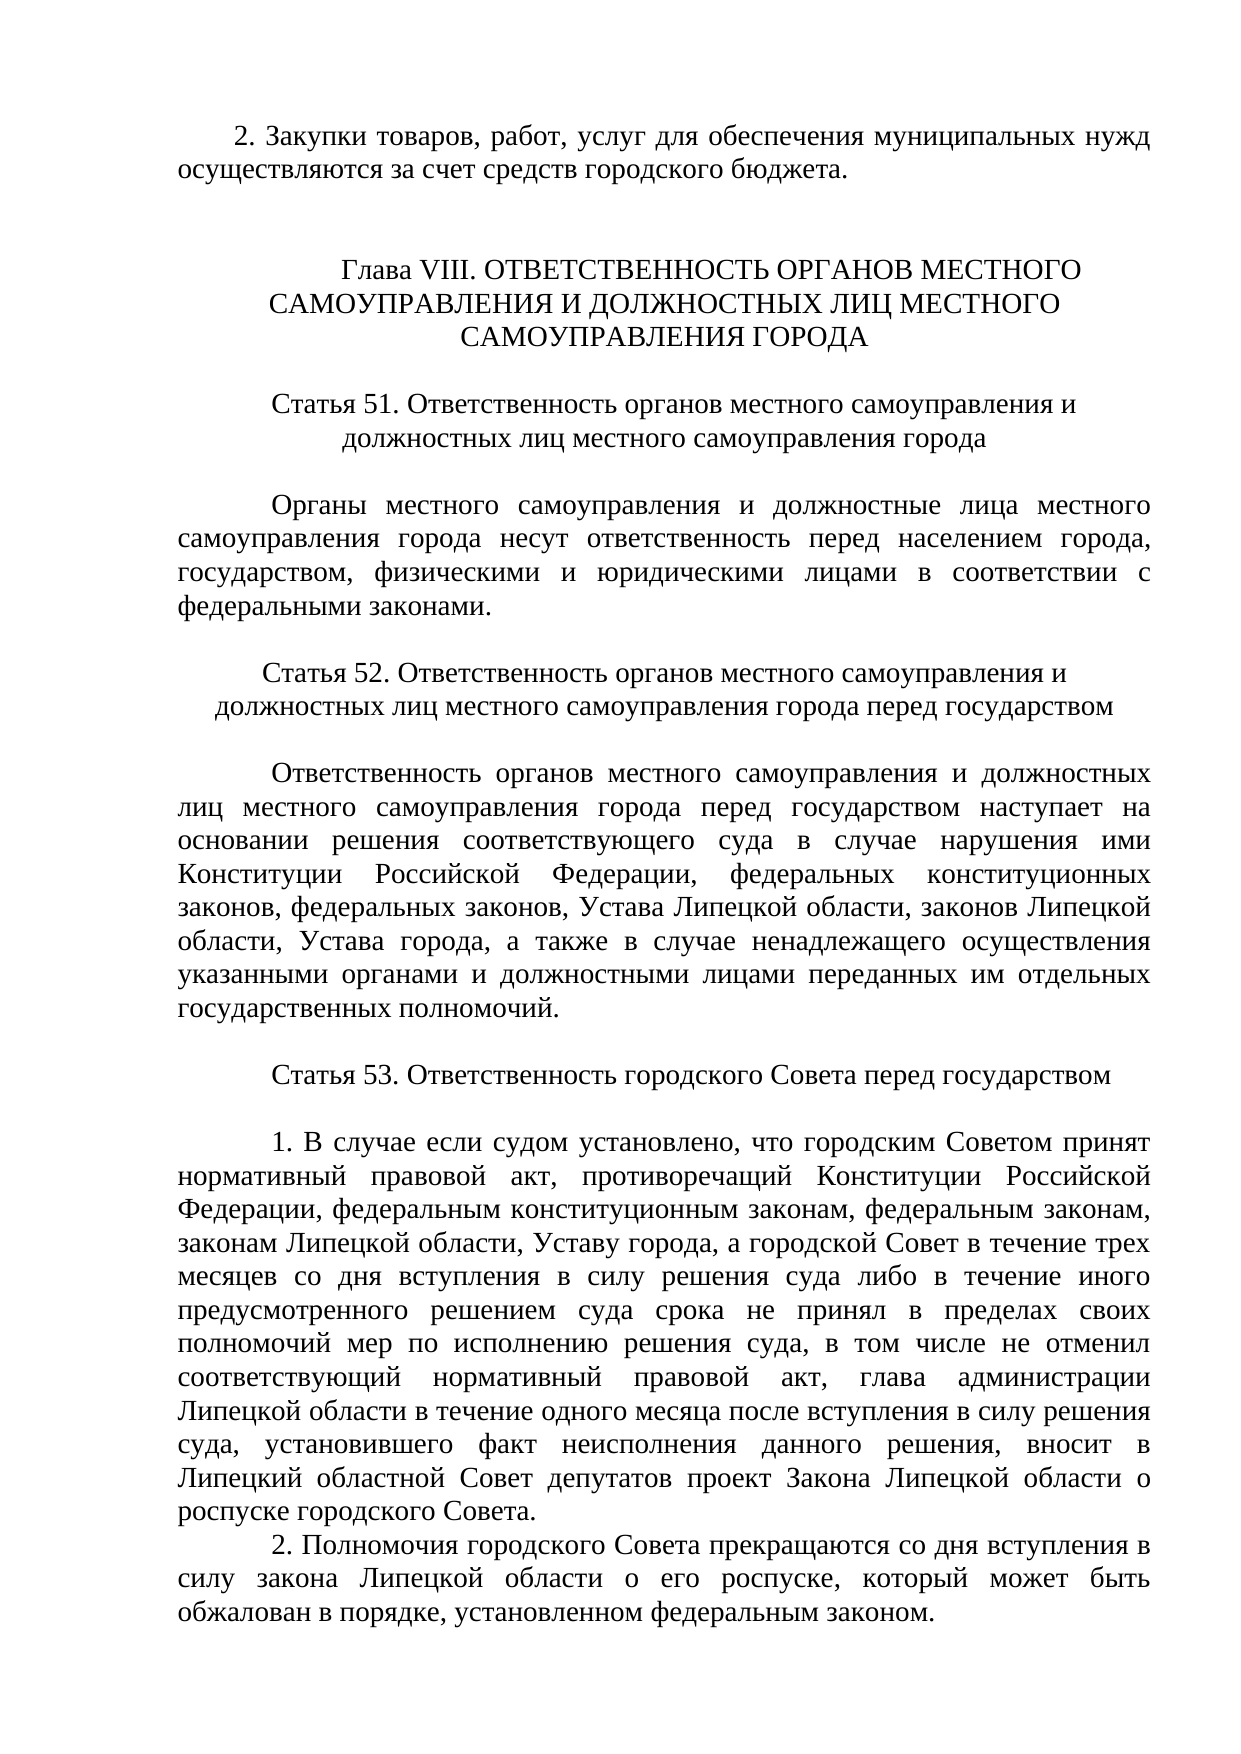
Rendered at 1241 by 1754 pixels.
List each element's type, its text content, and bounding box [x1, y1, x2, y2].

text 2. Закупки товаров, работ, услуг для обеспечения муниципальных нужд осуществляются за счет средств городского бюджета. [177, 118, 1152, 185]
text Органы местного самоуправления и должностные лица местного самоуправления города несут ответственность перед населением города, государством, физическими и юридическими лицами в соответствии с федеральными законами. [177, 487, 1152, 621]
text Ответственность органов местного самоуправления и должностных лиц местного самоуправления города перед государством наступает на основании решения соответствующего суда в случае нарушения ими Конституции Российской Федерации, федеральных конституционных законов, федеральных законов, Устава Липецкой области, законов Липецкой области, Устава города, а также в случае ненадлежащего осуществления указанными органами и должностными лицами переданных им отдельных государственных полномочий. [177, 755, 1152, 1024]
text Глава VIII. ОТВЕТСТВЕННОСТЬ ОРГАНОВ МЕСТНОГО САМОУПРАВЛЕНИЯ И ДОЛЖНОСТНЫХ ЛИЦ МЕСТНОГО САМОУПРАВЛЕНИЯ ГОРОДА [177, 252, 1152, 353]
text Статья 53. Ответственность городского Совета перед государством [177, 1057, 1152, 1091]
text Статья 52. Ответственность органов местного самоуправления и должностных лиц местного самоуправления города перед государством [177, 655, 1152, 722]
text Статья 51. Ответственность органов местного самоуправления и должностных лиц местного самоуправления города [177, 386, 1152, 453]
text 2. Полномочия городского Совета прекращаются со дня вступления в силу закона Липецкой области о его роспуске, который может быть обжалован в порядке, установленном федеральным законом. [177, 1527, 1152, 1627]
text 1. В случае если судом установлено, что городским Советом принят нормативный правовой акт, противоречащий Конституции Российской Федерации, федеральным конституционным законам, федеральным законам, законам Липецкой области, Уставу города, а городской Совет в течение трех месяцев со дня вступления в силу решения суда либо в течение иного предусмотренного решением суда срока не принял в пределах своих полномочий мер по исполнению решения суда, в том числе не отменил соответствующий нормативный правовой акт, глава администрации Липецкой области в течение одного месяца после вступления в силу решения суда, установившего факт неисполнения данного решения, вносит в Липецкий областной Совет депутатов проект Закона Липецкой области о роспуске городского Совета. [177, 1124, 1152, 1527]
